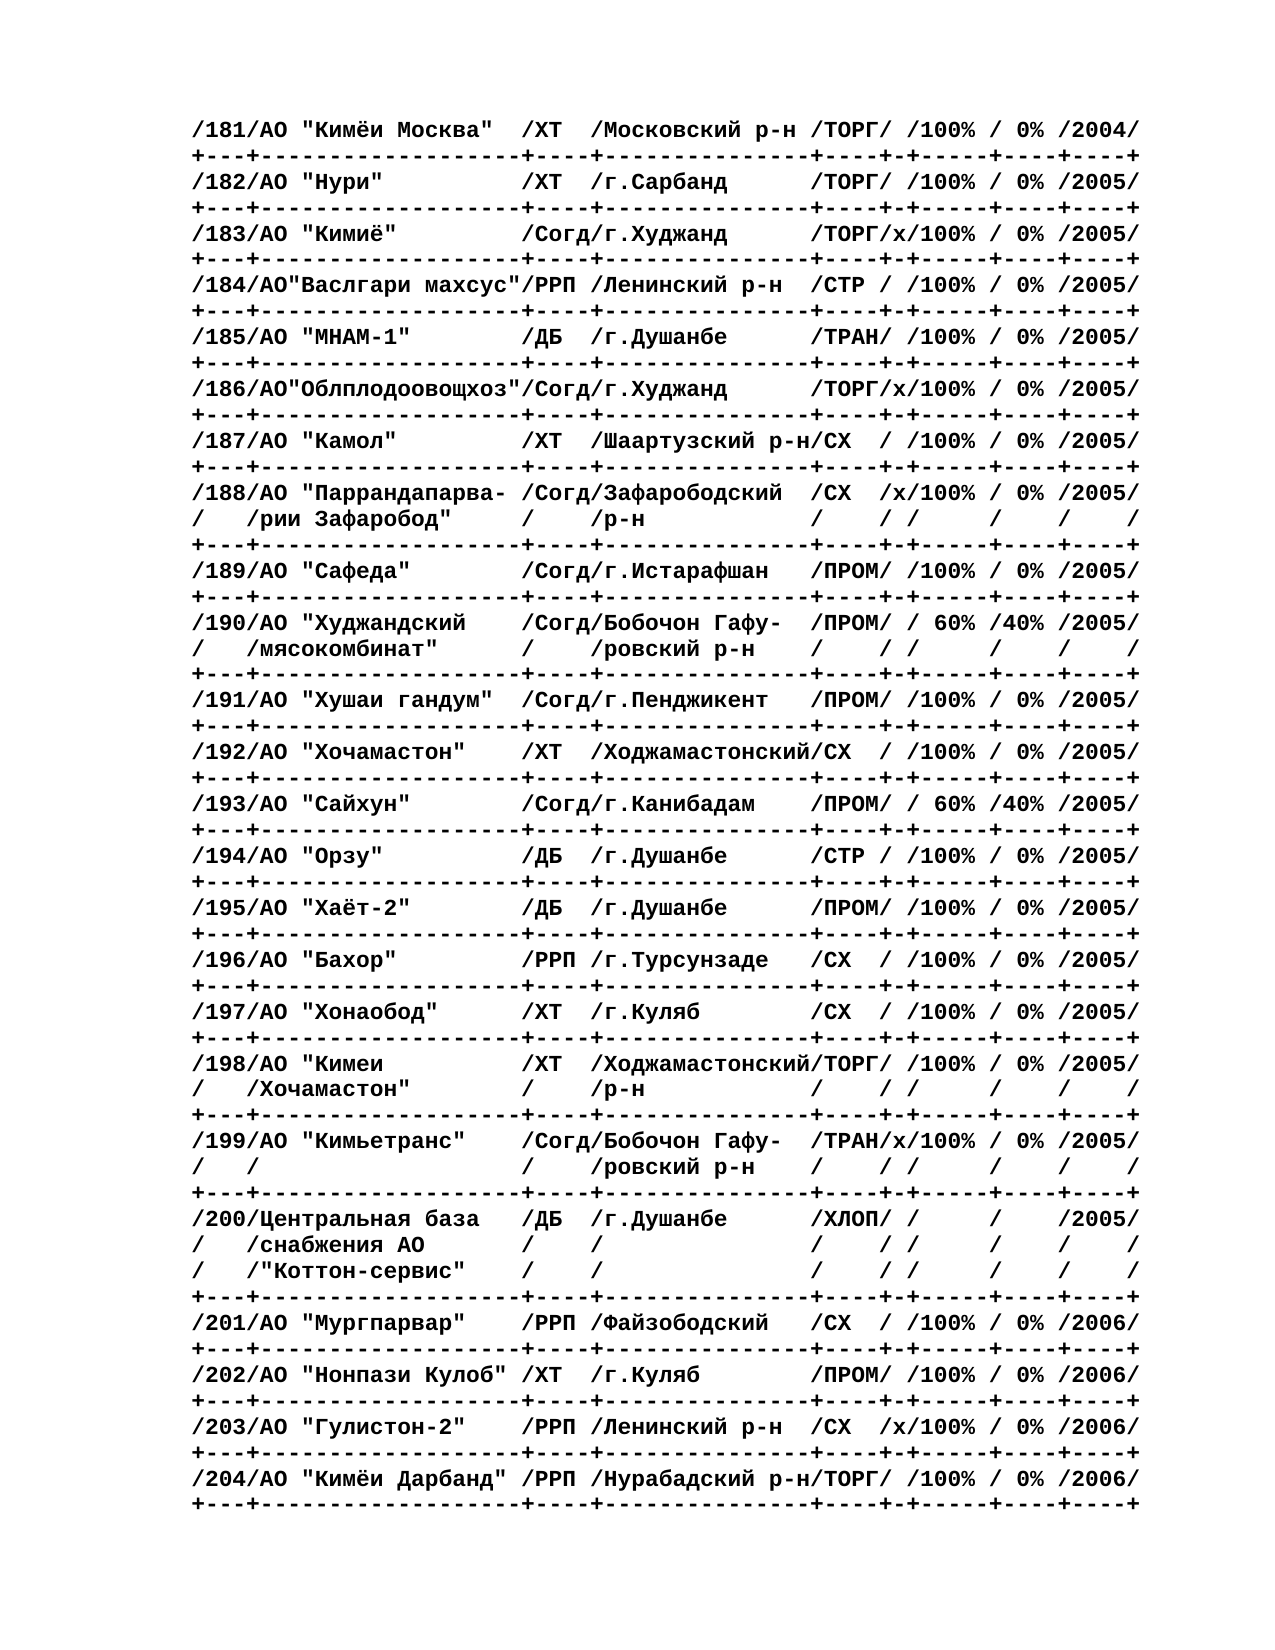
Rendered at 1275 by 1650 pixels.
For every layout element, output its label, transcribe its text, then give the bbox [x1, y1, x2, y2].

text /196/АО "Бахор" /РРП /г.Турсунзаде /СХ / /100% / 0% /2005/ [177, 948, 1186, 974]
text /199/АО "Кимьетранс" /Согд/Бобочон Гафу- /ТРАН/х/100% / 0% /2005/ [177, 1130, 1186, 1156]
text +---+-------------------+----+---------------+----+-+-----+----+----+ [177, 663, 1186, 689]
text /204/АО "Кимёи Дарбанд" /РРП /Нурабадский р-н/ТОРГ/ /100% / 0% /2006/ [177, 1467, 1186, 1493]
text +---+-------------------+----+---------------+----+-+-----+----+----+ [177, 1104, 1186, 1130]
text +---+-------------------+----+---------------+----+-+-----+----+----+ [177, 922, 1186, 948]
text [177, 144, 1186, 170]
text /182/АО "Нури" /XT /г.Сарбанд /ТОРГ/ /100% / 0% /2005/ [177, 170, 1186, 196]
text /184/АО"Васлгари махсус"/РРП /Ленинский р-н /СТР / /100% / 0% /2005/ [177, 274, 1186, 300]
text /185/АО "МНАМ-1" /ДБ /г.Душанбе /ТРАН/ /100% / 0% /2005/ [177, 326, 1186, 352]
text +---+-------------------+----+---------------+----+-+-----+----+----+ [177, 533, 1186, 559]
text /193/АО "Сайхун" /Согд/г.Канибадам /ПРОМ/ / 60% /40% /2005/ [177, 792, 1186, 818]
text /187/АО "Камол" /ХТ /Шаартузский р-н/СХ / /100% / 0% /2005/ [177, 429, 1186, 455]
text +---+-------------------+----+---------------+----+-+-----+----+----+ [177, 1389, 1186, 1415]
text +---+-------------------+----+---------------+----+-+-----+----+----+ [177, 974, 1186, 1000]
text +---+-------------------+----+---------------+----+-+-----+----+----+ [177, 352, 1186, 377]
text +---+-------------------+----+---------------+----+-+-----+----+----+ [177, 1182, 1186, 1207]
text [177, 1441, 1186, 1467]
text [177, 1493, 1186, 1519]
text /195/АО "Хаёт-2" /ДБ /г.Душанбе /ПРОМ/ /100% / 0% /2005/ [177, 896, 1186, 922]
text / /"Коттон-сервис" / / / / / / / / [177, 1259, 1186, 1285]
text +---+-------------------+----+---------------+----+-+-----+----+----+ [177, 585, 1186, 611]
text /191/АО "Хушаи гандум" /Согд/г.Пенджикент /ПРОМ/ /100% / 0% /2005/ [177, 689, 1186, 715]
text /189/АО "Сафеда" /Согд/г.Истарафшан /ПРОМ/ /100% / 0% /2005/ [177, 559, 1186, 585]
text +---+-------------------+----+---------------+----+-+-----+----+----+ [177, 1337, 1186, 1363]
text / / / /ровский р-н / / / / / / [177, 1156, 1186, 1182]
text +---+-------------------+----+---------------+----+-+-----+----+----+ [177, 715, 1186, 741]
text /192/АО "Хочамастон" /XT /Ходжамастонский/СХ / /100% / 0% /2005/ [177, 741, 1186, 767]
text /201/АО "Мургпарвар" /РРП /Файзободский /СХ / /100% / 0% /2006/ [177, 1311, 1186, 1337]
text +---+-------------------+----+---------------+----+-+-----+----+----+ [177, 455, 1186, 481]
text /198/АО "Кимеи /XT /Ходжамастонский/ТОРГ/ /100% / 0% /2005/ [177, 1052, 1186, 1078]
text /202/АО "Нонпази Кулоб" /XT /г.Куляб /ПРОМ/ /100% / 0% /2006/ [177, 1363, 1186, 1389]
text / /рии Зафаробод" / /р-н / / / / / / [177, 507, 1186, 533]
text +---+-------------------+----+---------------+----+-+-----+----+----+ [177, 870, 1186, 896]
text +---+-------------------+----+---------------+----+-+-----+----+----+ [177, 196, 1186, 222]
text /188/АО "Паррандапарва- /Согд/Зафарободский /СХ /х/100% / 0% /2005/ [177, 481, 1186, 507]
text /186/АО"Облплодоовощхоз"/Согд/г.Худжанд /ТОРГ/х/100% / 0% /2005/ [177, 377, 1186, 403]
text /181/АО "Кимёи Москва" /XT /Московский р-н /ТОРГ/ /100% / 0% /2004/ [177, 118, 1186, 144]
text / /Хочамастон" / /р-н / / / / / / [177, 1078, 1186, 1104]
text / /мясокомбинат" / /ровский р-н / / / / / / [177, 637, 1186, 663]
text +---+-------------------+----+---------------+----+-+-----+----+----+ [177, 1026, 1186, 1052]
text /203/АО "Гулистон-2" /РРП /Ленинский р-н /СХ /х/100% / 0% /2006/ [177, 1415, 1186, 1441]
text +---+-------------------+----+---------------+----+-+-----+----+----+ [177, 818, 1186, 844]
text /197/АО "Хонаобод" /XT /г.Куляб /СХ / /100% / 0% /2005/ [177, 1000, 1186, 1026]
text /190/АО "Худжандский /Согд/Бобочон Гафу- /ПРОМ/ / 60% /40% /2005/ [177, 611, 1186, 637]
text /200/Центральная база /ДБ /г.Душанбе /ХЛОП/ / / /2005/ [177, 1207, 1186, 1233]
text +---+-------------------+----+---------------+----+-+-----+----+----+ [177, 300, 1186, 326]
text +---+-------------------+----+---------------+----+-+-----+----+----+ [177, 248, 1186, 274]
text /194/АО "Орзу" /ДБ /г.Душанбе /СТР / /100% / 0% /2005/ [177, 844, 1186, 870]
text /183/АО "Кимиё" /Согд/г.Худжанд /ТОРГ/х/100% / 0% /2005/ [177, 222, 1186, 248]
text +---+-------------------+----+---------------+----+-+-----+----+----+ [177, 1285, 1186, 1311]
text +---+-------------------+----+---------------+----+-+-----+----+----+ [177, 767, 1186, 792]
text +---+-------------------+----+---------------+----+-+-----+----+----+ [177, 403, 1186, 429]
text / /снабжения АО / / / / / / / / [177, 1233, 1186, 1259]
